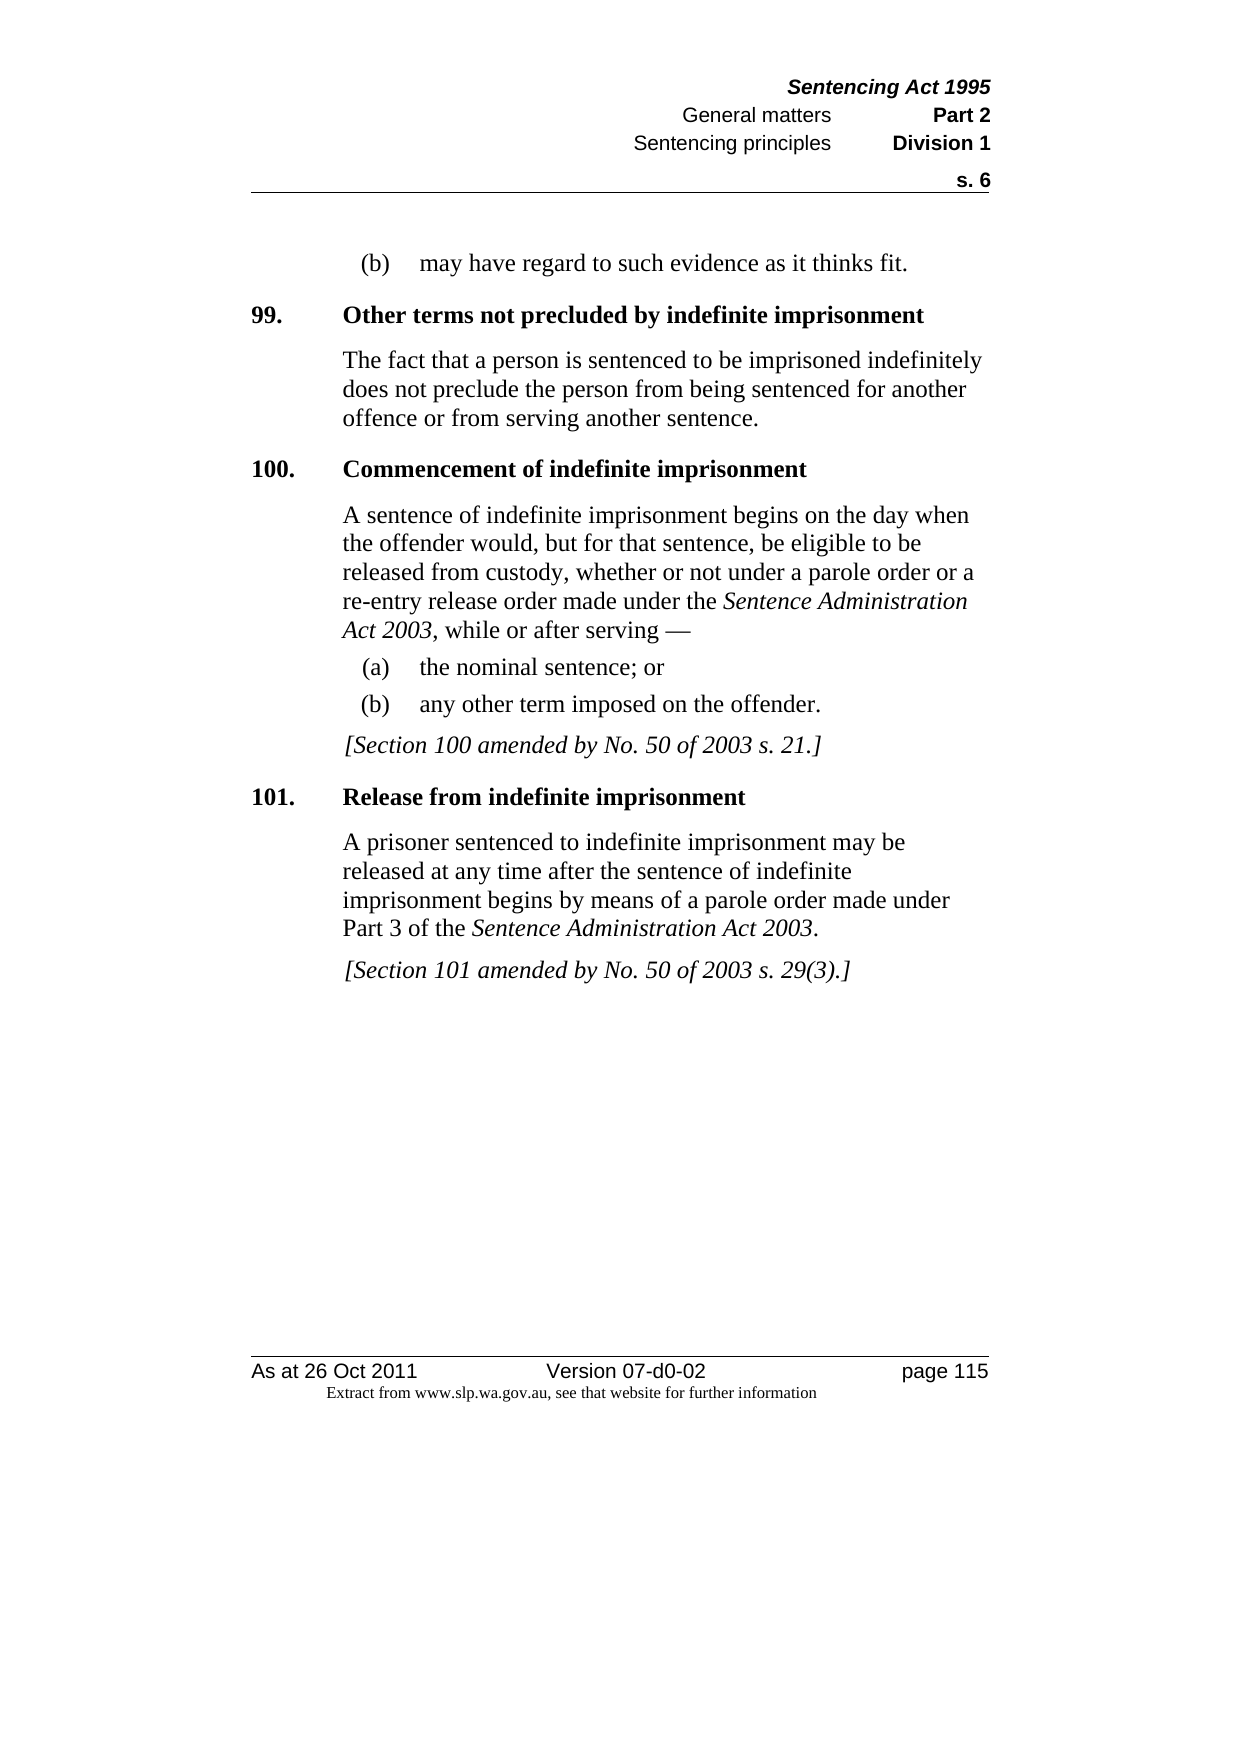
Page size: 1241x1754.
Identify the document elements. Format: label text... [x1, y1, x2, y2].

subtitle 101. Release from indefinite imprisonment [251, 782, 989, 811]
text A sentence of indefinite imprisonment begins on the day when the offender would, but for that sentence, be eligible to be released from custody, whether or not under a parole order or a re-entry release order made under the Sentence Administration Act 2003, while or after serving — [251, 500, 989, 643]
subtitle 99. Other terms not precluded by indefinite imprisonment [251, 300, 989, 328]
text A prisoner sentenced to indefinite imprisonment may be released at any time after the sentence of indefinite imprisonment begins by means of a parole order made under Part 3 of the Sentence Administration Act 2003. [251, 827, 989, 942]
subtitle 100. Commencement of indefinite imprisonment [251, 454, 989, 483]
text (b) any other term imposed on the offender. [251, 689, 989, 718]
text (a) the nominal sentence; or [251, 652, 989, 681]
text [Section 101 amended by No. 50 of 2003 s. 29(3).] [251, 955, 989, 983]
text (b) may have regard to such evidence as it thinks fit. [251, 248, 989, 277]
text [Section 100 amended by No. 50 of 2003 s. 21.] [251, 730, 989, 759]
text The fact that a person is sentenced to be imprisoned indefinitely does not preclude the person from being sentenced for another offence or from serving another sentence. [251, 345, 989, 431]
